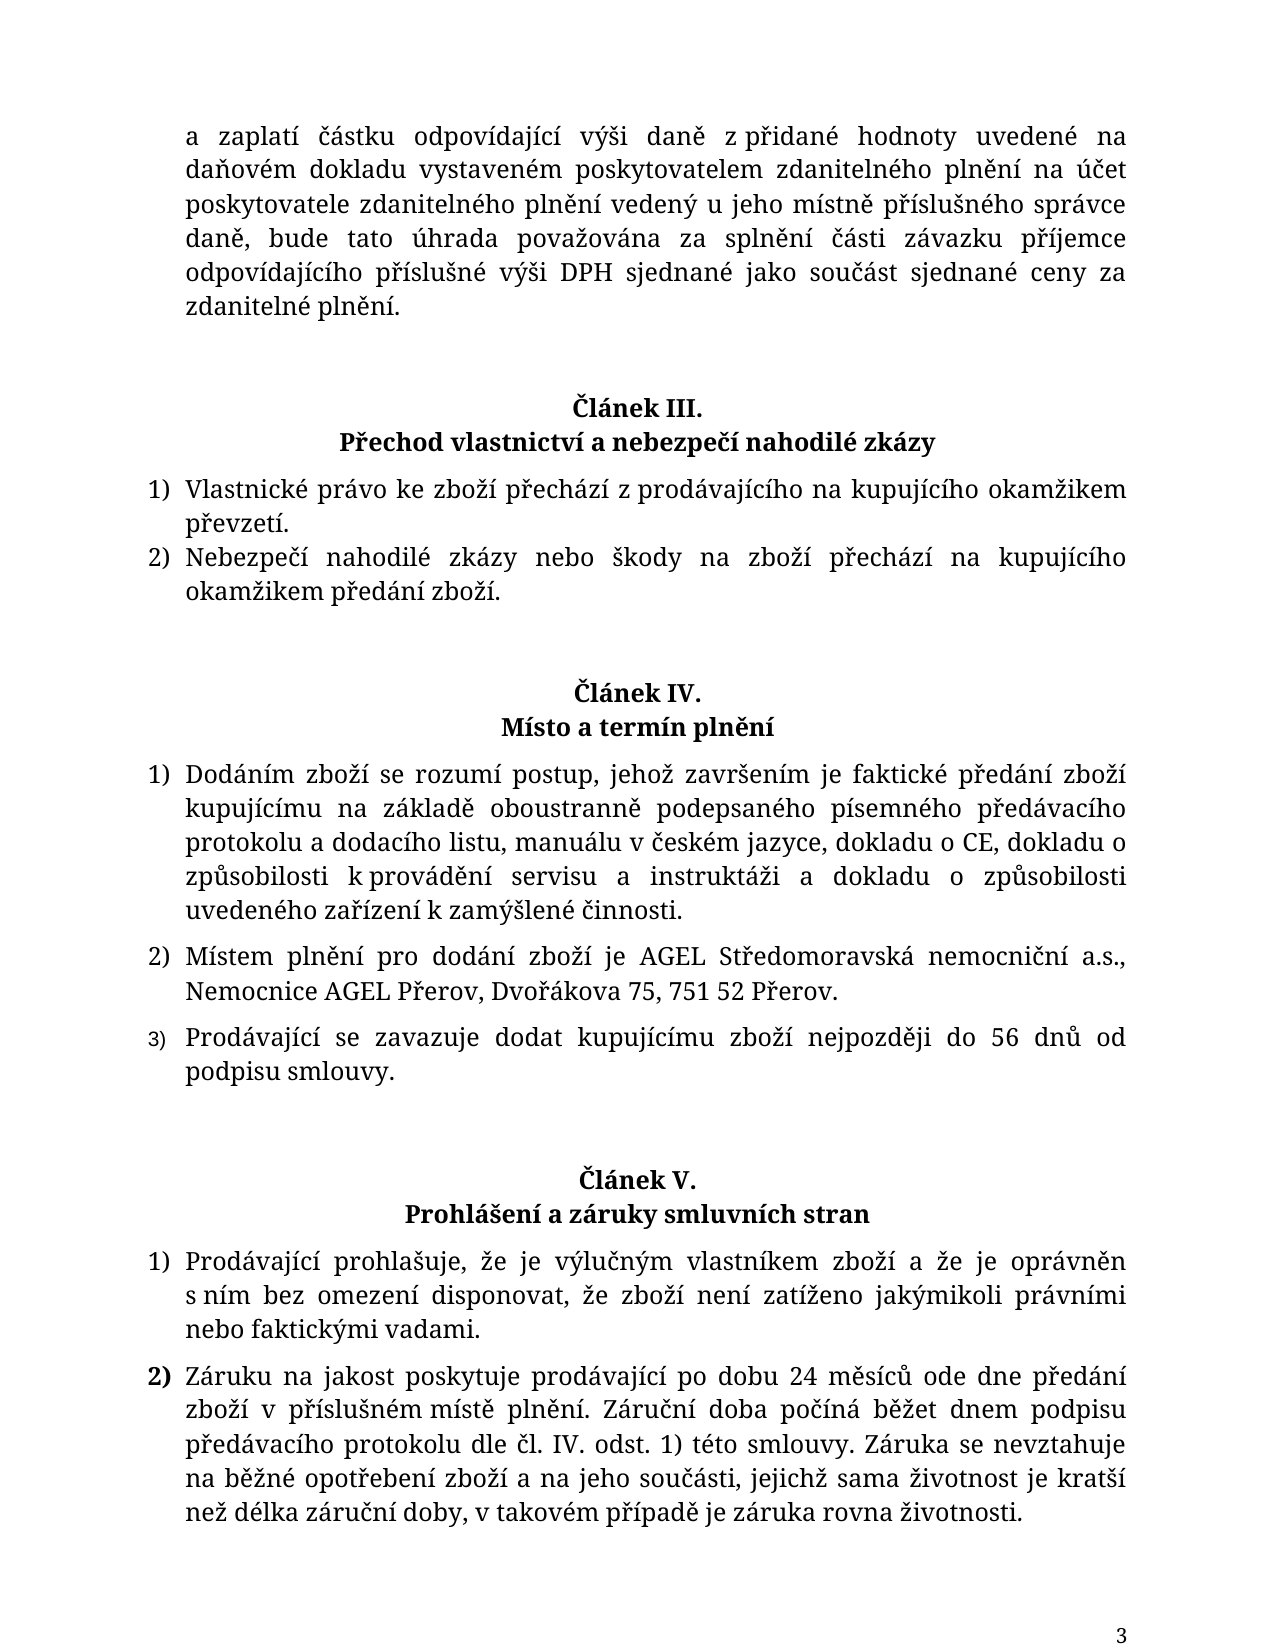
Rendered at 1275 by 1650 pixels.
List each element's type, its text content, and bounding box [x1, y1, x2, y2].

list Vlastnické právo ke zboží přechází z prodávajícího na kupujícího okamžikem převzetí. [148, 471, 1127, 539]
text Článek V. [148, 1163, 1127, 1197]
text Místo a termín plnění [148, 710, 1127, 744]
text Přechod vlastnictví a nebezpečí nahodilé zkázy [148, 425, 1127, 459]
subtitle Článek III. [148, 391, 1127, 425]
list Prodávající se zavazuje dodat kupujícímu zboží nejpozději do 56 dnů od podpisu smlouvy. [148, 1020, 1127, 1088]
list Dodáním zboží se rozumí postup, jehož završením je faktické předání zboží kupujícímu na základě oboustranně podepsaného písemného předávacího protokolu a dodacího listu, manuálu v českém jazyce, dokladu o CE, dokladu o způsobilosti k provádění servisu a instruktáži a dokladu o způsobilosti uvedeného zařízení k zamýšlené činnosti. [148, 756, 1127, 927]
list Nebezpečí nahodilé zkázy nebo škody na zboží přechází na kupujícího okamžikem předání zboží. [148, 539, 1127, 607]
list Záruku na jakost poskytuje prodávající po dobu 24 měsíců ode dne předání zboží v příslušném místě plnění. Záruční doba počíná běžet dnem podpisu předávacího protokolu dle čl. IV. odst. 1) této smlouvy. Záruka se nevztahuje na běžné opotřebení zboží a na jeho součásti, jejichž sama životnost je kratší než délka záruční doby, v takovém případě je záruka rovna životnosti. [148, 1358, 1127, 1528]
text Prohlášení a záruky smluvních stran [148, 1197, 1127, 1231]
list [148, 118, 1127, 322]
text Článek IV. [148, 676, 1127, 710]
list Místem plnění pro dodání zboží je AGEL Středomoravská nemocniční a.s., Nemocnice AGEL Přerov, Dvořákova 75, 751 52 Přerov. [148, 939, 1127, 1007]
list Prodávající prohlašuje, že je výlučným vlastníkem zboží a že je oprávněn s ním bez omezení disponovat, že zboží není zatíženo jakýmikoli právními nebo faktickými vadami. [148, 1243, 1127, 1346]
